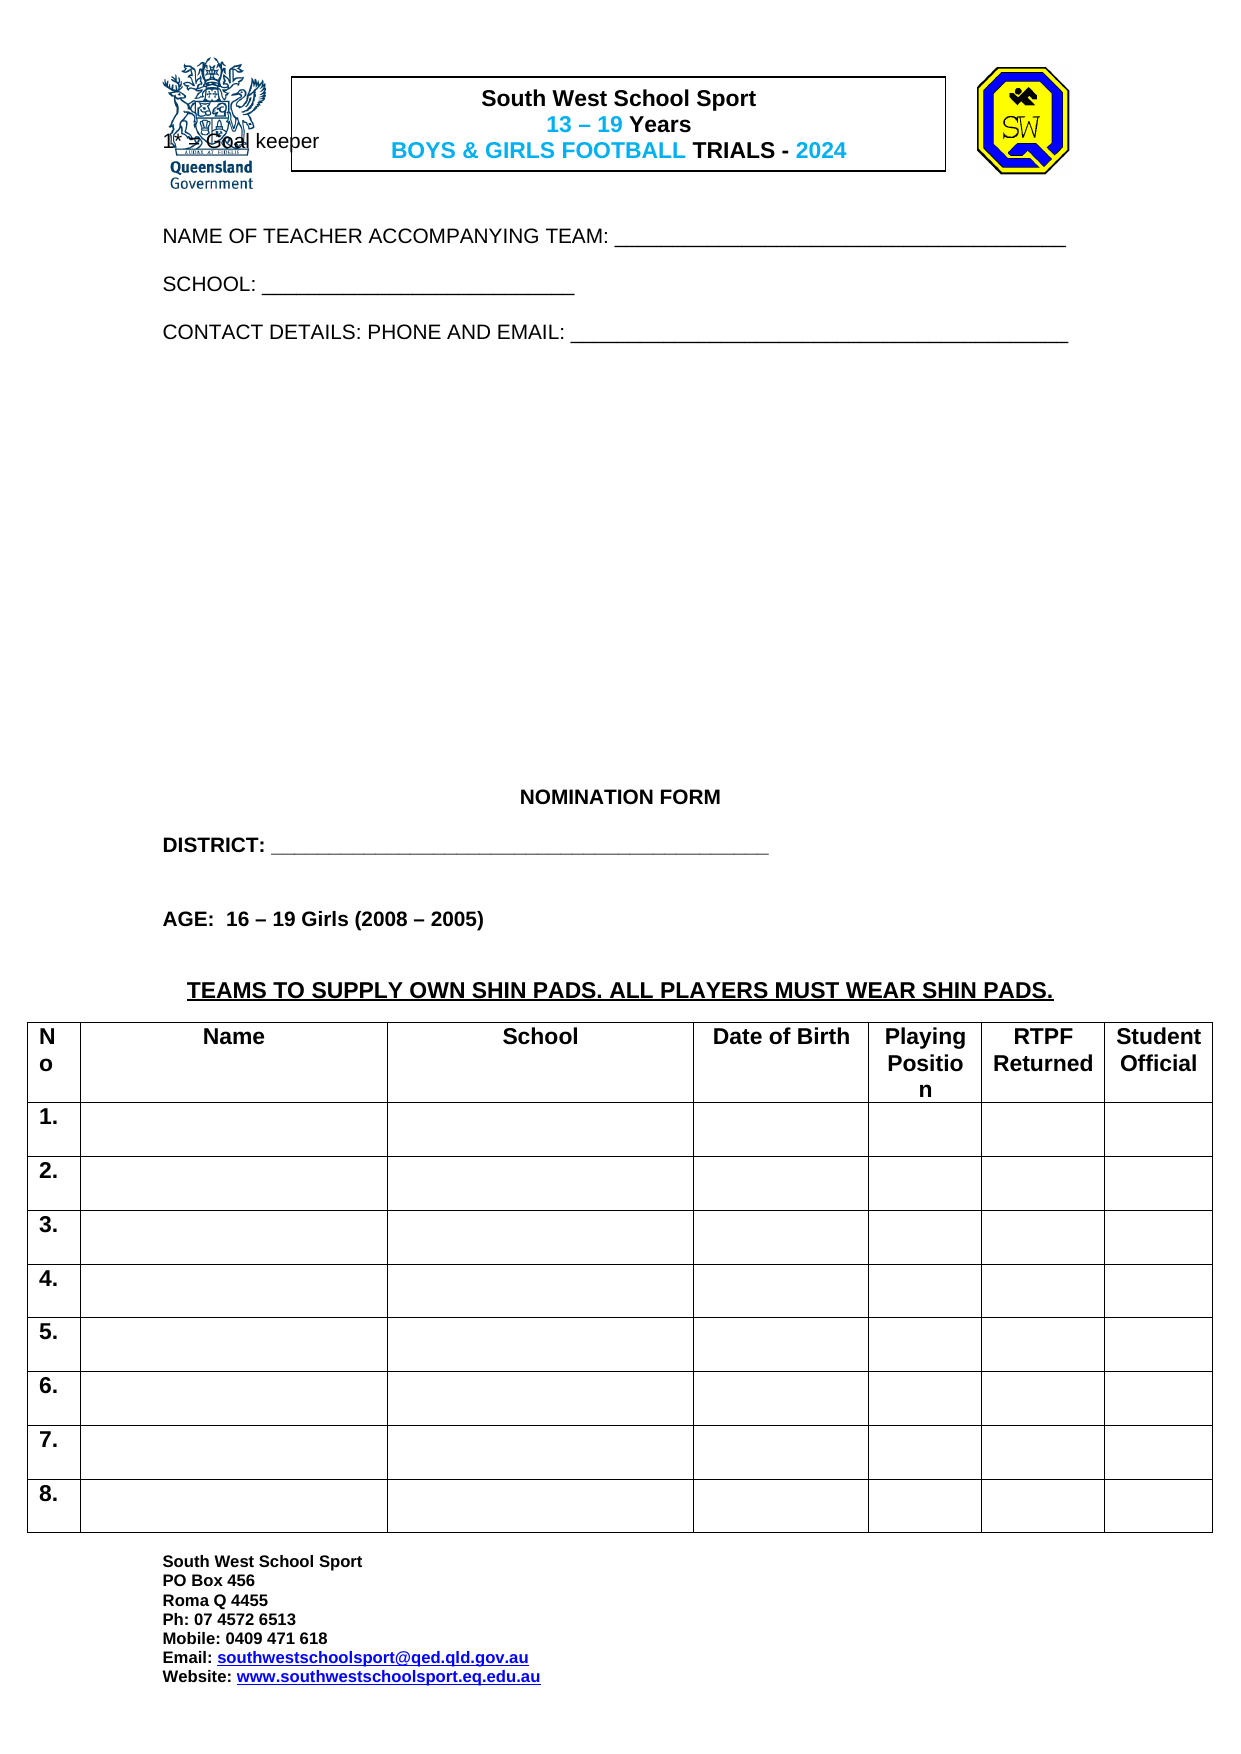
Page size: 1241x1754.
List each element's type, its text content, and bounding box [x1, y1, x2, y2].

table_cell [1105, 1426, 1212, 1478]
table_cell [81, 1103, 387, 1156]
table_cell [1105, 1211, 1212, 1263]
table_cell [869, 1426, 981, 1478]
table_cell [388, 1426, 693, 1478]
table_cell [694, 1103, 868, 1156]
table_cell [28, 1318, 80, 1371]
table_cell [869, 1211, 981, 1263]
table_cell [28, 1372, 80, 1425]
table_cell [81, 1372, 387, 1425]
table_cell [694, 1265, 868, 1317]
table_cell [81, 1318, 387, 1371]
table_cell [81, 1426, 387, 1478]
table_cell [982, 1480, 1104, 1532]
table_cell [694, 1480, 868, 1532]
table_cell [982, 1265, 1104, 1317]
table_cell [28, 1157, 80, 1210]
table_cell [1105, 1318, 1212, 1371]
table_cell [388, 1211, 693, 1263]
table_cell [869, 1480, 981, 1532]
table_cell [869, 1103, 981, 1156]
table_cell [1105, 1265, 1212, 1317]
table_header Date of Birth [694, 1023, 868, 1102]
text NAME OF TEACHER ACCOMPANYING TEAM: _______________________________________ [162, 224, 1078, 248]
table_cell [694, 1157, 868, 1210]
table_header Playing Position [869, 1023, 981, 1102]
table_header School [388, 1023, 693, 1102]
table_cell [694, 1318, 868, 1371]
table_cell [388, 1157, 693, 1210]
table_cell [869, 1318, 981, 1371]
table_cell [694, 1426, 868, 1478]
text AGE: 16 – 19 Girls (2008 – 2005) [162, 907, 1078, 931]
text 1* = Goal keeper [162, 128, 1078, 152]
table_cell [982, 1103, 1104, 1156]
table_cell [982, 1157, 1104, 1210]
text TEAMS TO SUPPLY OWN SHIN PADS. ALL PLAYERS MUST WEAR SHIN PADS. [162, 977, 1078, 1003]
table_cell [28, 1480, 80, 1532]
table_header Name [81, 1023, 387, 1102]
table_cell [81, 1157, 387, 1210]
picture [162, 57, 266, 128]
table_header No [28, 1023, 80, 1102]
table_cell [1105, 1103, 1212, 1156]
table_cell [28, 1103, 80, 1156]
table_cell [1105, 1372, 1212, 1425]
text CONTACT DETAILS: PHONE AND EMAIL: ___________________________________________ [162, 320, 1078, 344]
table_cell [388, 1372, 693, 1425]
picture [162, 152, 266, 189]
table_cell [982, 1372, 1104, 1425]
table_cell [28, 1426, 80, 1478]
text SCHOOL: ___________________________ [162, 272, 1078, 296]
table_cell [388, 1265, 693, 1317]
picture [977, 152, 1070, 175]
table_cell [982, 1318, 1104, 1371]
table_cell [869, 1157, 981, 1210]
table_cell [869, 1265, 981, 1317]
table_cell [982, 1211, 1104, 1263]
table_cell [1105, 1157, 1212, 1210]
table_cell [388, 1318, 693, 1371]
text NOMINATION FORM [162, 785, 1078, 809]
table_cell [81, 1265, 387, 1317]
table_header Student Official [1105, 1023, 1212, 1102]
table_header RTPF Returned [982, 1023, 1104, 1102]
table_cell [1105, 1480, 1212, 1532]
table_cell [869, 1372, 981, 1425]
table_cell [28, 1265, 80, 1317]
text DISTRICT: ___________________________________________ [162, 833, 1078, 857]
table_cell [388, 1480, 693, 1532]
table_cell [388, 1103, 693, 1156]
table_cell [694, 1211, 868, 1263]
picture [977, 66, 1070, 128]
table_cell [982, 1426, 1104, 1478]
table_cell [694, 1372, 868, 1425]
table_cell [28, 1211, 80, 1263]
table_cell [81, 1211, 387, 1263]
table_cell [81, 1480, 387, 1532]
